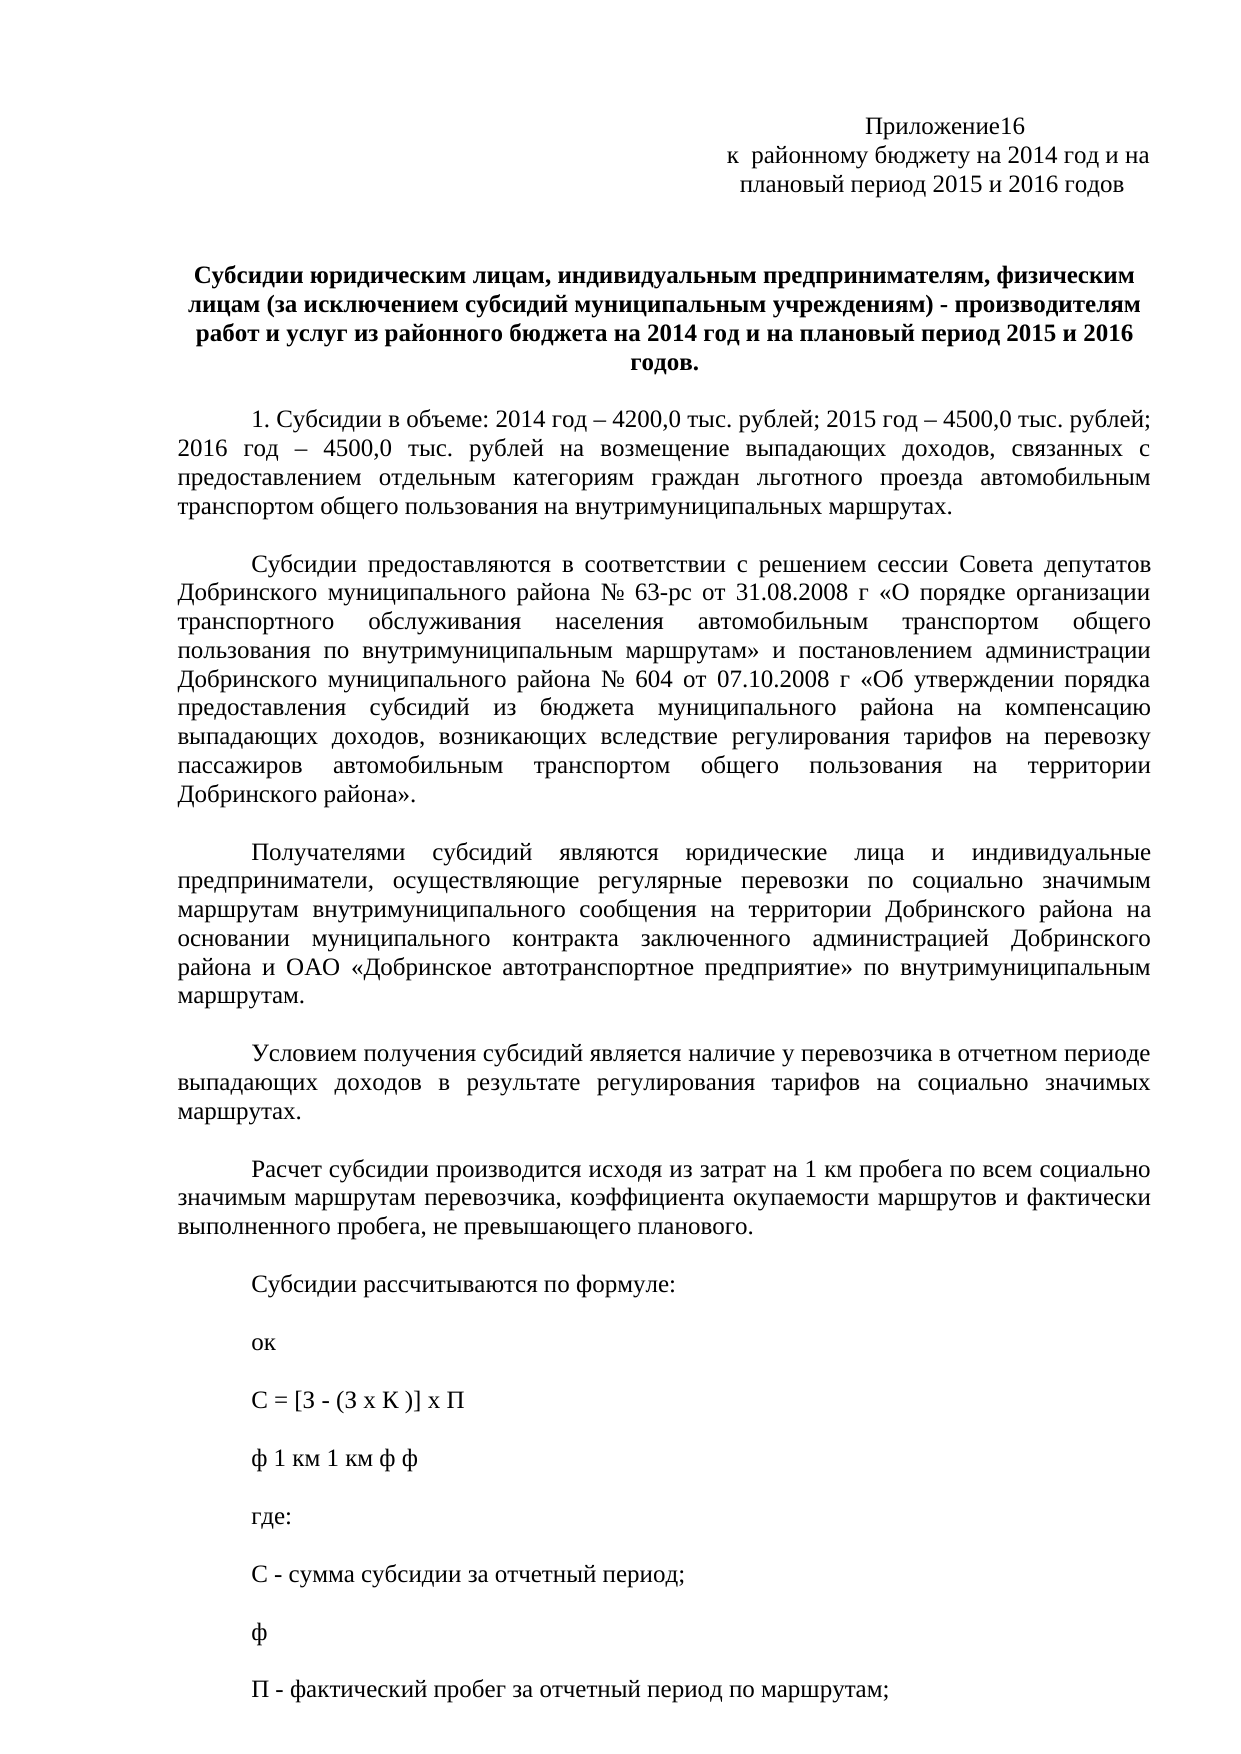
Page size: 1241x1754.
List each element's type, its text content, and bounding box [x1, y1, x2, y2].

text где: [177, 1501, 1152, 1529]
text Субсидии юридическим лицам, индивидуальным предпринимателям, физическим лицам (за исключением субсидий муниципальным учреждениям) - производителям работ и услуг из районного бюджета на 2014 год и на плановый период 2015 и 2016 годов. [177, 260, 1152, 375]
text ф ф ф [177, 1443, 1152, 1472]
text С = [З - (З х К )] х П [177, 1385, 1152, 1414]
text Расчет субсидии производится исходя из затрат на пробега по всем социально значимым маршрутам перевозчика, коэффициента окупаемости маршрутов и фактически выполненного пробега, не превышающего планового. [177, 1154, 1152, 1240]
text Субсидии рассчитываются по формуле: [177, 1269, 1152, 1298]
text Получателями субсидий являются юридические лица и индивидуальные предприниматели, осуществляющие регулярные перевозки по социально значимым маршрутам внутримуниципального сообщения на территории Добринского района на основании муниципального контракта заключенного администрацией Добринского района и ОАО «Добринское автотранспортное предприятие» по внутримуниципальным маршрутам. [177, 837, 1152, 1009]
text Субсидии предоставляются в соответствии с решением сессии Совета депутатов Добринского муниципального района № 63-рс от 31.08.2008 г «О порядке организации транспортного обслуживания населения автомобильным транспортом общего пользования по внутримуниципальным маршрутам» и постановлением администрации Добринского муниципального района № 604 от 07.10.2008 г «Об утверждении порядка предоставления субсидий из бюджета муниципального района на компенсацию выпадающих доходов, возникающих вследствие регулирования тарифов на перевозку пассажиров автомобильным транспортом общего пользования на территории Добринского района». [177, 549, 1152, 807]
text плановый период 2015 и 2016 годов [693, 169, 1152, 198]
text Приложение16 [177, 111, 1152, 140]
text С - сумма субсидии за отчетный период; [177, 1559, 1152, 1587]
text 1. Субсидии в объеме: 2014 год – 4200,0 тыс. рублей; 2015 год – 4500,0 тыс. рублей; 2016 год – 4500,0 тыс. рублей на возмещение выпадающих доходов, связанных с предоставлением отдельным категориям граждан льготного проезда автомобильным транспортом общего пользования на внутримуниципальных маршрутах. [177, 404, 1152, 519]
text П - фактический пробег за отчетный период по маршрутам; [177, 1674, 1152, 1703]
text ф [177, 1617, 1152, 1645]
text Условием получения субсидий является наличие у перевозчика в отчетном периоде выпадающих доходов в результате регулирования тарифов на социально значимых маршрутах. [177, 1038, 1152, 1124]
text ок [177, 1327, 1152, 1356]
text к районному бюджету на 2014 год и на [693, 140, 1152, 169]
